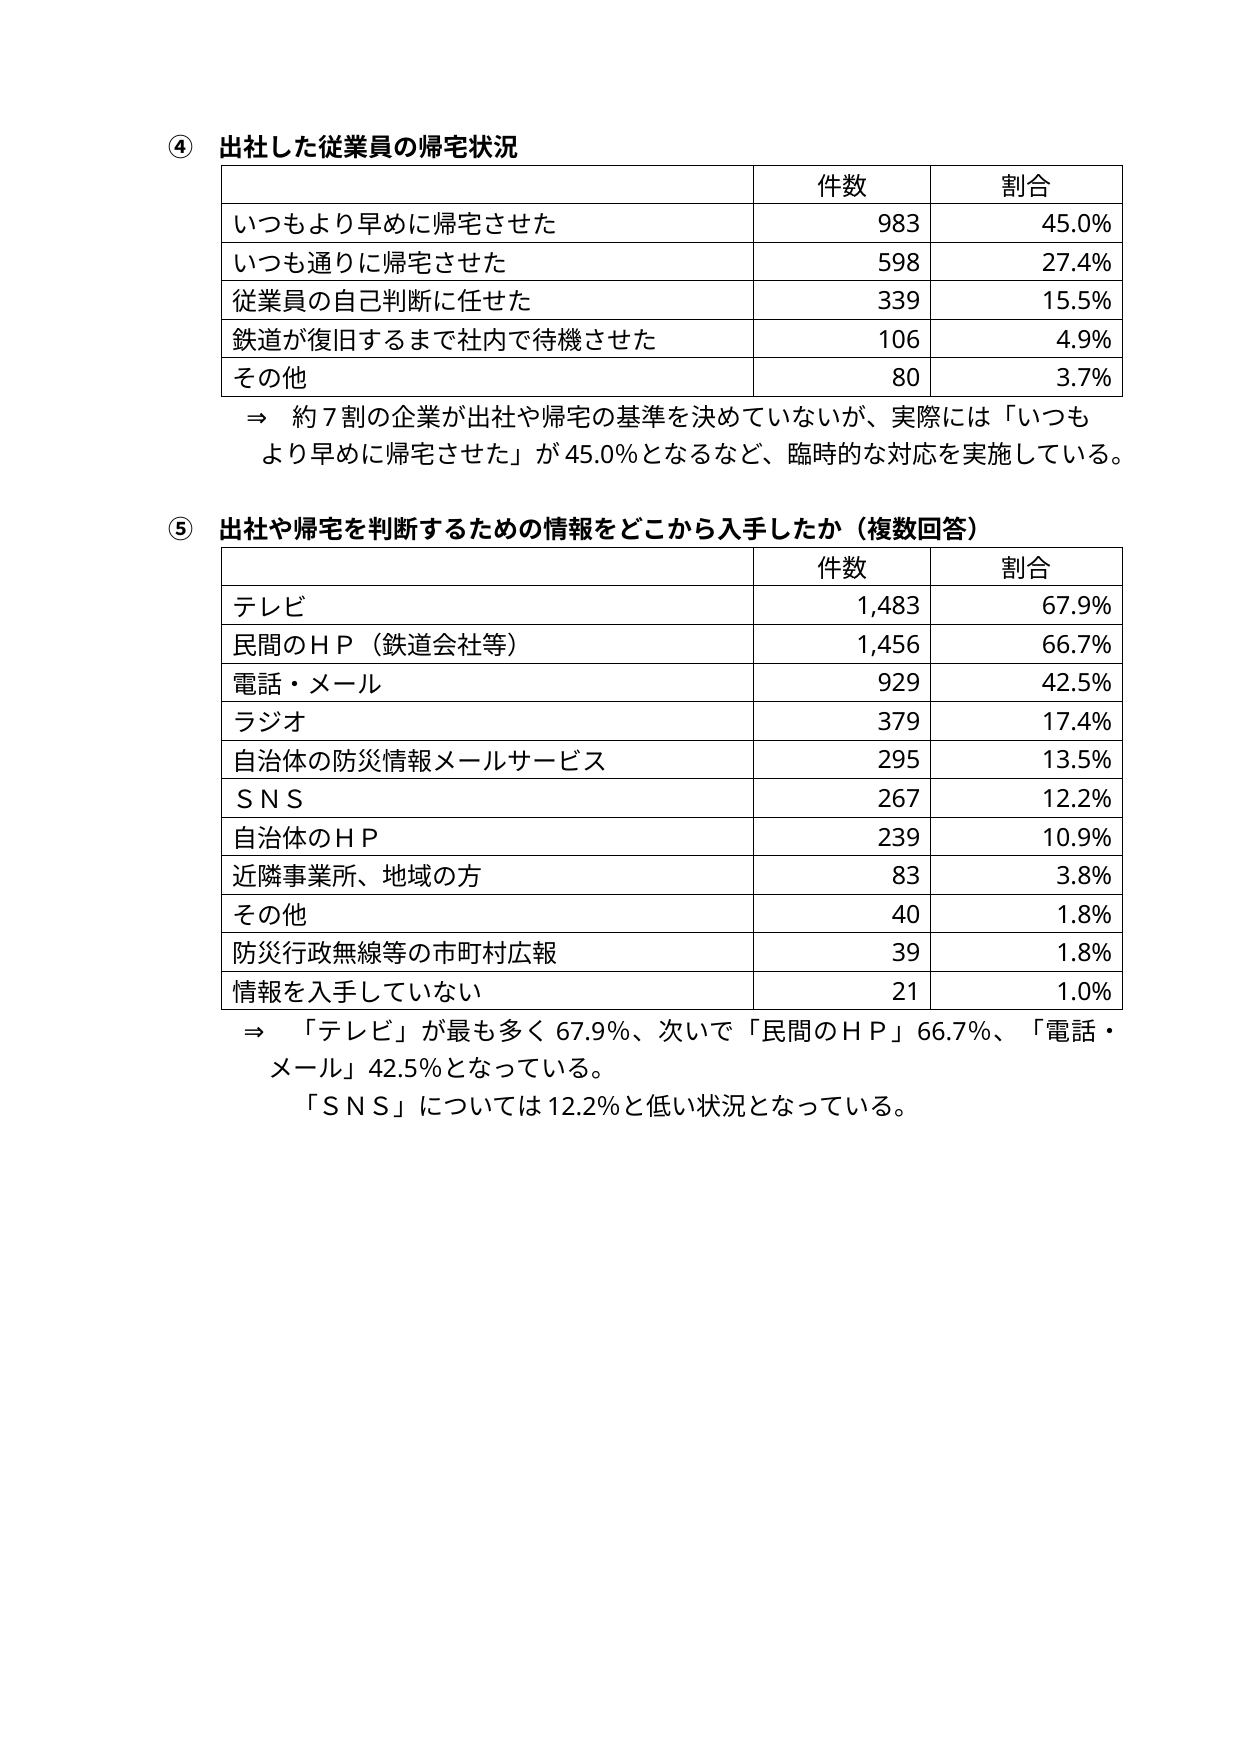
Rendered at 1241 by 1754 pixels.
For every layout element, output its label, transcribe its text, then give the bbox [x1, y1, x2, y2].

table_cell 情報を入手していない [222, 972, 753, 1009]
table_cell 1,456 [754, 625, 930, 662]
table_cell 295 [754, 741, 930, 778]
table_cell テレビ [222, 586, 753, 624]
table_header 割合 [931, 166, 1122, 203]
table_cell その他 [222, 358, 753, 396]
table_cell 27.4% [931, 243, 1122, 280]
table_cell 379 [754, 702, 930, 739]
table_cell 66.7% [931, 625, 1122, 662]
table_cell 自治体のＨＰ [222, 818, 753, 855]
table_header [222, 166, 753, 203]
table_cell ラジオ [222, 702, 753, 739]
table_cell 929 [754, 664, 930, 701]
table_cell 67.9% [931, 586, 1122, 624]
table_cell 10.9% [931, 818, 1122, 855]
text より早めに帰宅させた」が45.0％となるなど、臨時的な対応を実施している。 [260, 434, 1122, 472]
table_cell 40 [754, 895, 930, 932]
table_cell 17.4% [931, 702, 1122, 739]
table_cell 45.0% [931, 204, 1122, 242]
text ④ 出社した従業員の帰宅状況 [118, 127, 1122, 164]
table_cell 電話・メール [222, 664, 753, 701]
table_cell 1.8% [931, 933, 1122, 971]
table_cell いつもより早めに帰宅させた [222, 204, 753, 242]
table_cell 83 [754, 856, 930, 894]
table_cell 12.2% [931, 779, 1122, 817]
table_cell 39 [754, 933, 930, 971]
table_cell 3.8% [931, 856, 1122, 894]
table_cell 自治体の防災情報メールサービス [222, 741, 753, 778]
table_cell 1,483 [754, 586, 930, 624]
table_cell その他 [222, 895, 753, 932]
table_cell 983 [754, 204, 930, 242]
table_cell 4.9% [931, 320, 1122, 357]
table_cell 15.5% [931, 281, 1122, 319]
table_cell 近隣事業所、地域の方 [222, 856, 753, 894]
table_header [222, 548, 753, 585]
table_cell 339 [754, 281, 930, 319]
table_cell 3.7% [931, 358, 1122, 396]
text ⇒ 約7割の企業が出社や帰宅の基準を決めていないが、実際には「いつも [184, 397, 1122, 434]
table_cell 42.5% [931, 664, 1122, 701]
text ⇒ 「テレビ」が最も多く67.9％、次いで「民間のＨＰ」66.7％、「電話・メール」42.5％となっている。 [243, 1010, 1122, 1085]
table_cell 13.5% [931, 741, 1122, 778]
table_cell 21 [754, 972, 930, 1009]
table_cell 267 [754, 779, 930, 817]
text ⑤ 出社や帰宅を判断するための情報をどこから入手したか（複数回答） [118, 509, 1122, 547]
table_header 割合 [931, 548, 1122, 585]
table_header 件数 [754, 548, 930, 585]
table_cell 防災行政無線等の市町村広報 [222, 933, 753, 971]
table_cell 80 [754, 358, 930, 396]
table_header 件数 [754, 166, 930, 203]
table_cell 598 [754, 243, 930, 280]
table_cell いつも通りに帰宅させた [222, 243, 753, 280]
table_cell 106 [754, 320, 930, 357]
table_cell ＳＮＳ [222, 779, 753, 817]
table_cell 従業員の自己判断に任せた [222, 281, 753, 319]
table_cell 1.0% [931, 972, 1122, 1009]
table_cell 239 [754, 818, 930, 855]
table_cell 鉄道が復旧するまで社内で待機させた [222, 320, 753, 357]
table_cell 1.8% [931, 895, 1122, 932]
table_cell 民間のＨＰ（鉄道会社等） [222, 625, 753, 662]
text 「ＳＮＳ」については12.2％と低い状況となっている。 [118, 1085, 1122, 1123]
